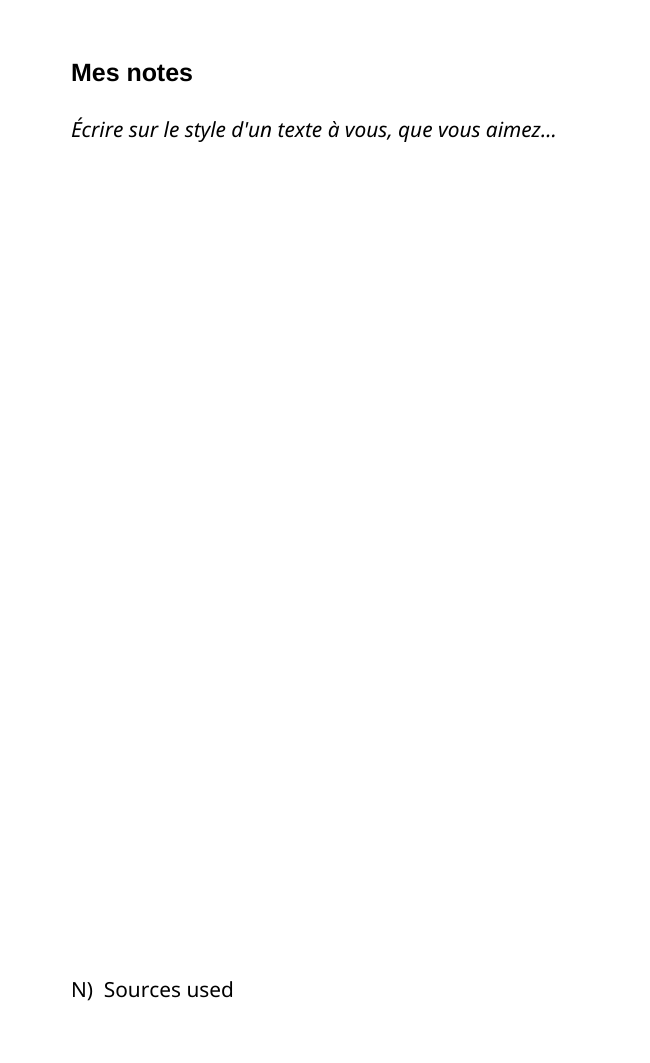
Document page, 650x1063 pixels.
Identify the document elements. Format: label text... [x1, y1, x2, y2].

subtitle Mes notes [71, 59, 579, 87]
text Écrire sur le style d'un texte à vous, que vous aimez... [71, 115, 579, 144]
